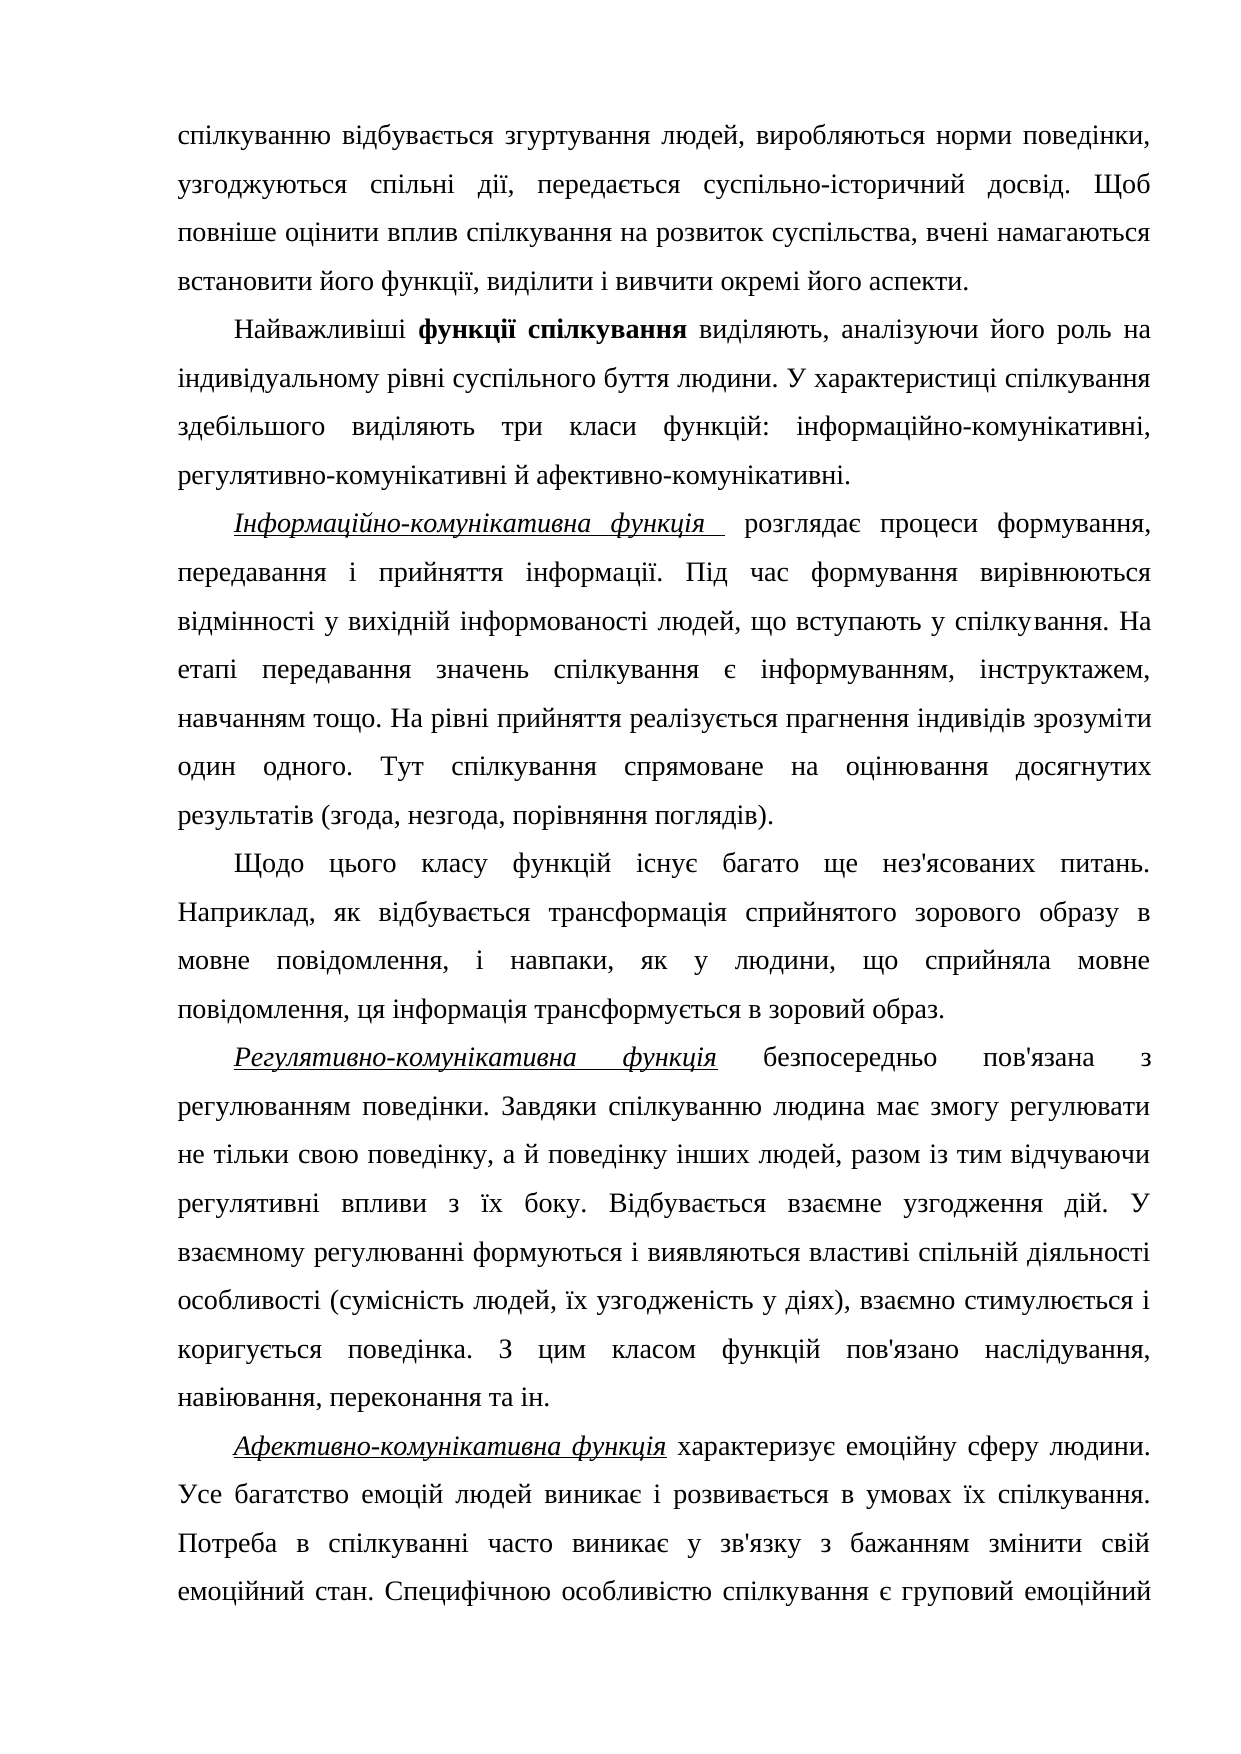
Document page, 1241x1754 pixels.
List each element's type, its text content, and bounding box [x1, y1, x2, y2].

text Регулятивно-комунікативна функція безпосередньо пов'язана з регулюванням поведінки. Завдяки спілкуванню людина має змогу регулювати не тільки свою поведінку, а й поведінку інших людей, разом із тим відчуваючи регулятивні впливи з їх боку. Відбувається взаємне узгодження дій. У взаємному регулюванні формуються і виявляються властиві спільній діяльності особливості (сумісність людей, їх узгодженість у діях), взаємно стимулюється і коригується поведінка. З цим класом функцій пов'язано наслідування, навіювання, переконання та ін. [177, 1040, 1152, 1413]
text Щодо цього класу функцій існує багато ще нез'ясованих питань. Наприклад, як відбувається трансформація сприйнятого зорового образу в мовне повідомлення, і навпаки, як у людини, що сприйняла мовне повідомлення, ця інформація трансформується в зоровий образ. [177, 846, 1152, 1024]
text Найважливіші функції спілкування виділяють, аналізуючи його роль на індивідуальному рівні суспільного буття людини. У характеристиці спілкування здебільшого виділяють три класи функцій: інформаційно-комунікативні, регулятивно-комунікативні й афективно-комунікативні. [177, 312, 1152, 490]
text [177, 118, 1152, 296]
text Інформаційно-комунікативна функція розглядає процеси формування, передавання і прийняття інформації. Під час формування вирівнюються відмінності у вихідній інформованості людей, що вступають у спілкування. На етапі передавання значень спілкування є інформуванням, інструктажем, навчанням тощо. На рівні прийняття реалізується прагнення індивідів зрозуміти один одного. Тут спілкування спрямоване на оцінювання досягнутих результатів (згода, незгода, порівняння поглядів). [177, 506, 1152, 830]
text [177, 1429, 1152, 1607]
